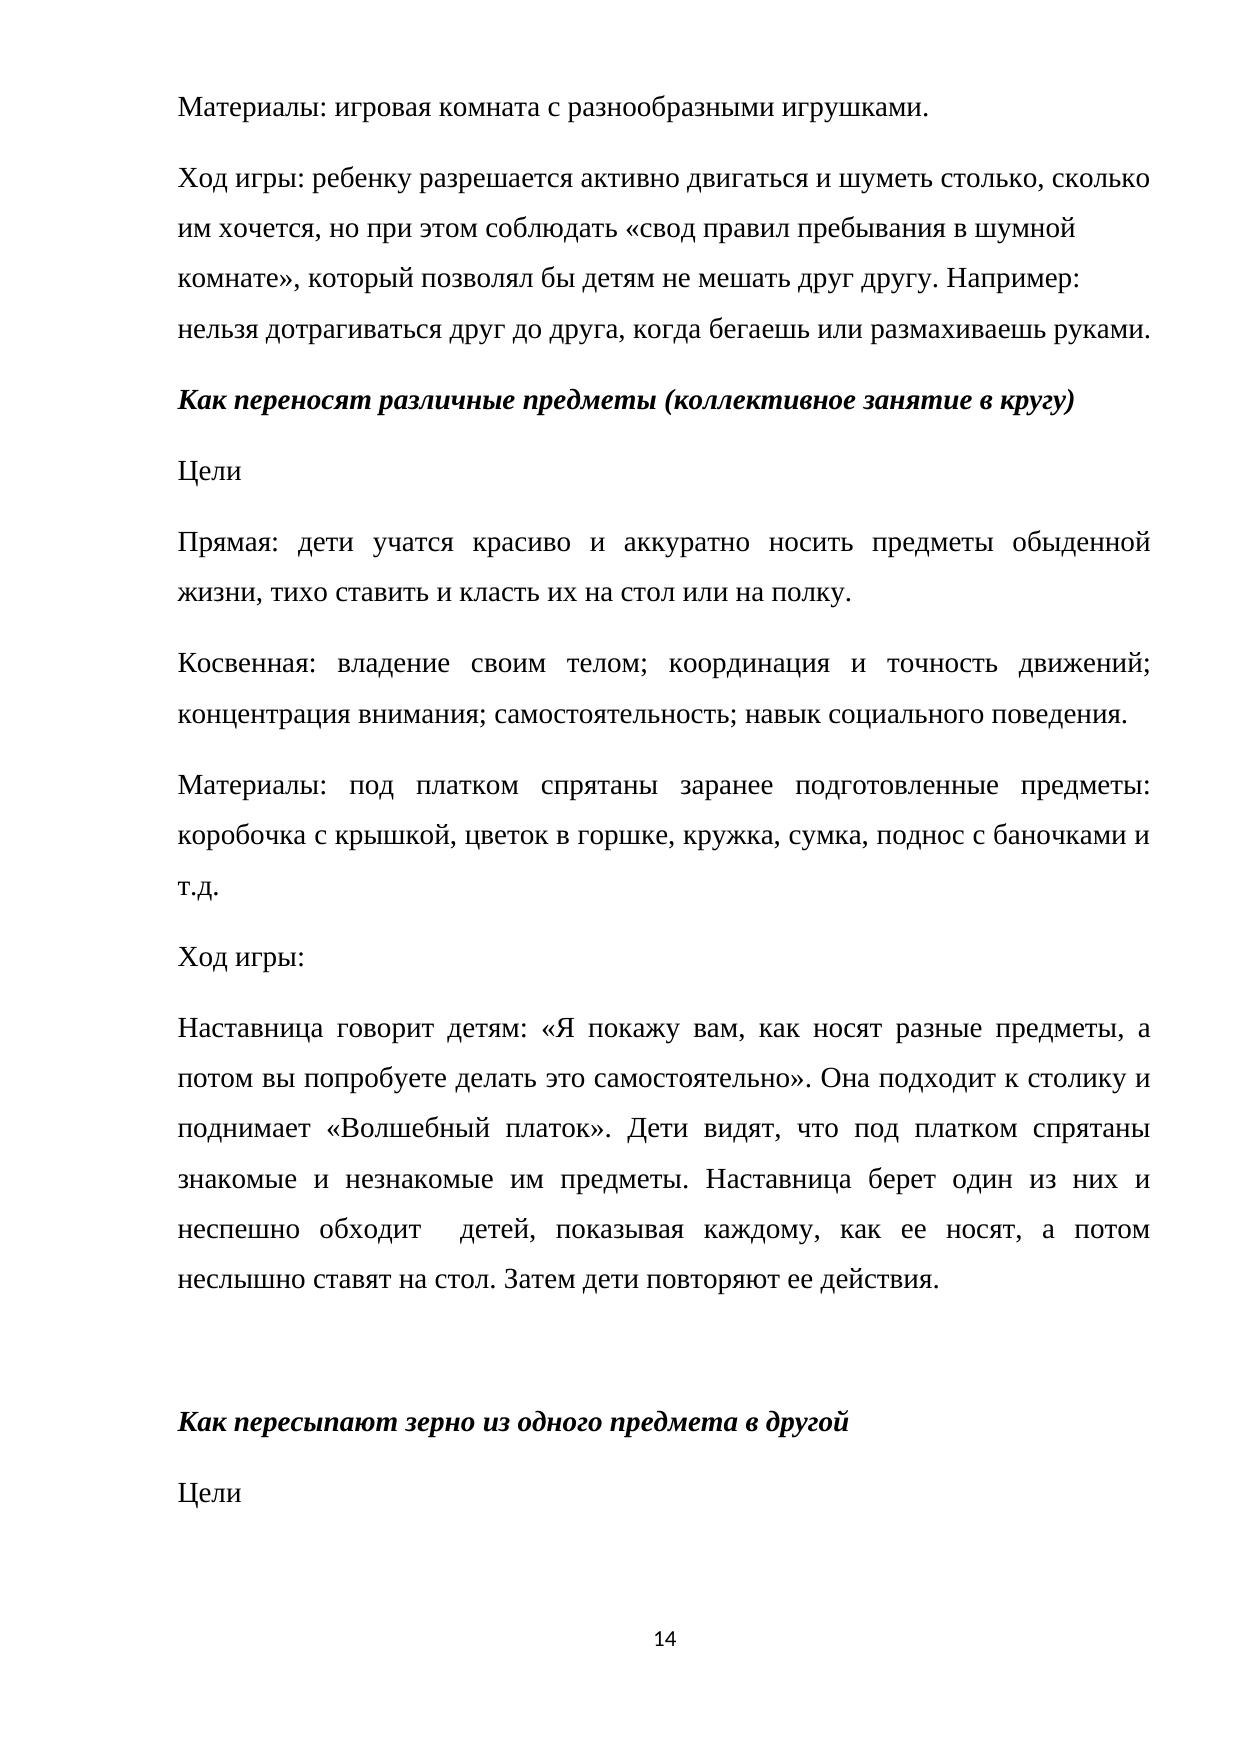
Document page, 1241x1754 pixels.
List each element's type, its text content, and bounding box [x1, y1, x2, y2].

text Материалы: под платком спрятаны заранее подготовленные предметы: коробочка с крышкой, цветок в горшке, кружка, сумка, поднос с баночками и т.д. [177, 767, 1152, 901]
text Материалы: игровая комната с разнообразными игрушками. [177, 89, 1152, 122]
text Как переносят различные предметы (коллективное занятие в кругу) [177, 382, 1152, 415]
text Ход игры: ребенку разрешается активно двигаться и шуметь столько, сколько им хочется, но при этом соблюдать «свод правил пребывания в шумной комнате», который позволял бы детям не мешать друг другу. Например: нельзя дотрагиваться друг до друга, когда бегаешь или размахиваешь руками. [177, 160, 1152, 344]
text Как пересыпают зерно из одного предмета в другой [177, 1404, 1152, 1437]
text Прямая: дети учатся красиво и аккуратно носить предметы обыденной жизни, тихо ставить и класть их на стол или на полку. [177, 524, 1152, 608]
text Наставница говорит детям: «Я покажу вам, как носят разные предметы, а потом вы попробуете делать это самостоятельно». Она подходит к столику и поднимает «Волшебный платок». Дети видят, что под платком спрятаны знакомые и незнакомые им предметы. Наставница берет один из них и неспешно обходит детей, показывая каждому, как ее носят, а потом неслышно ставят на стол. Затем дети повторяют ее действия. [177, 1010, 1152, 1295]
text Ход игры: [177, 939, 1152, 972]
text Цели [177, 453, 1152, 487]
text Косвенная: владение своим телом; координация и точность движений; концентрация внимания; самостоятельность; навык социального поведения. [177, 646, 1152, 729]
text Цели [177, 1475, 1152, 1508]
